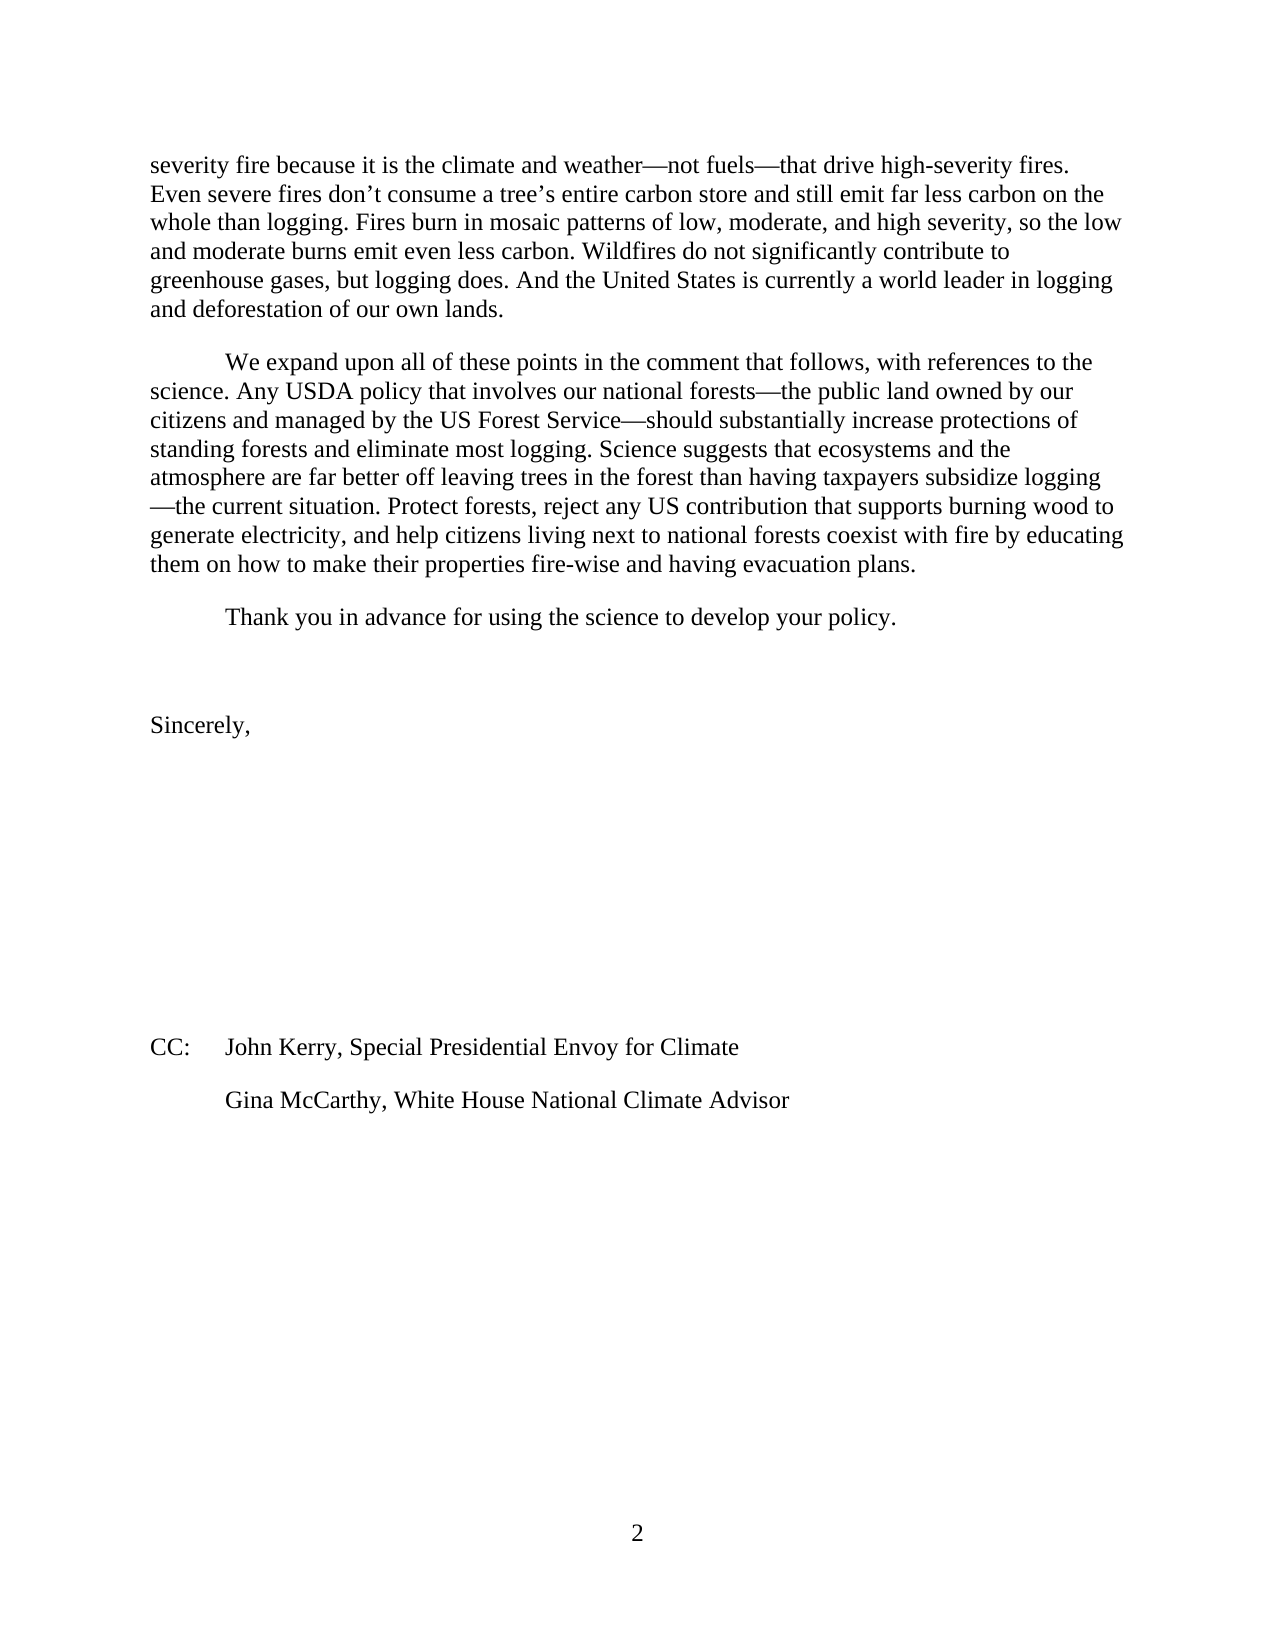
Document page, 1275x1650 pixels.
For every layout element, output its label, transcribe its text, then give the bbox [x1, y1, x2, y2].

text Gina McCarthy, White House National Climate Advisor [150, 1086, 1125, 1114]
text We expand upon all of these points in the comment that follows, with references to the science. Any USDA policy that involves our national forests—the public land owned by our citizens and managed by the US Forest Service—should substantially increase protections of standing forests and eliminate most logging. Science suggests that ecosystems and the atmosphere are far better off leaving trees in the forest than having taxpayers subsidize logging—the current situation. Protect forests, reject any US contribution that supports burning wood to generate electricity, and help citizens living next to national forests coexist with fire by educating them on how to make their properties fire-wise and having evacuation plans. [150, 347, 1125, 577]
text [150, 150, 1125, 322]
text Sincerely, [150, 710, 1125, 739]
text Thank you in advance for using the science to develop your policy. [150, 602, 1125, 631]
text CC: John Kerry, Special Presidential Envoy for Climate [150, 1032, 1125, 1061]
